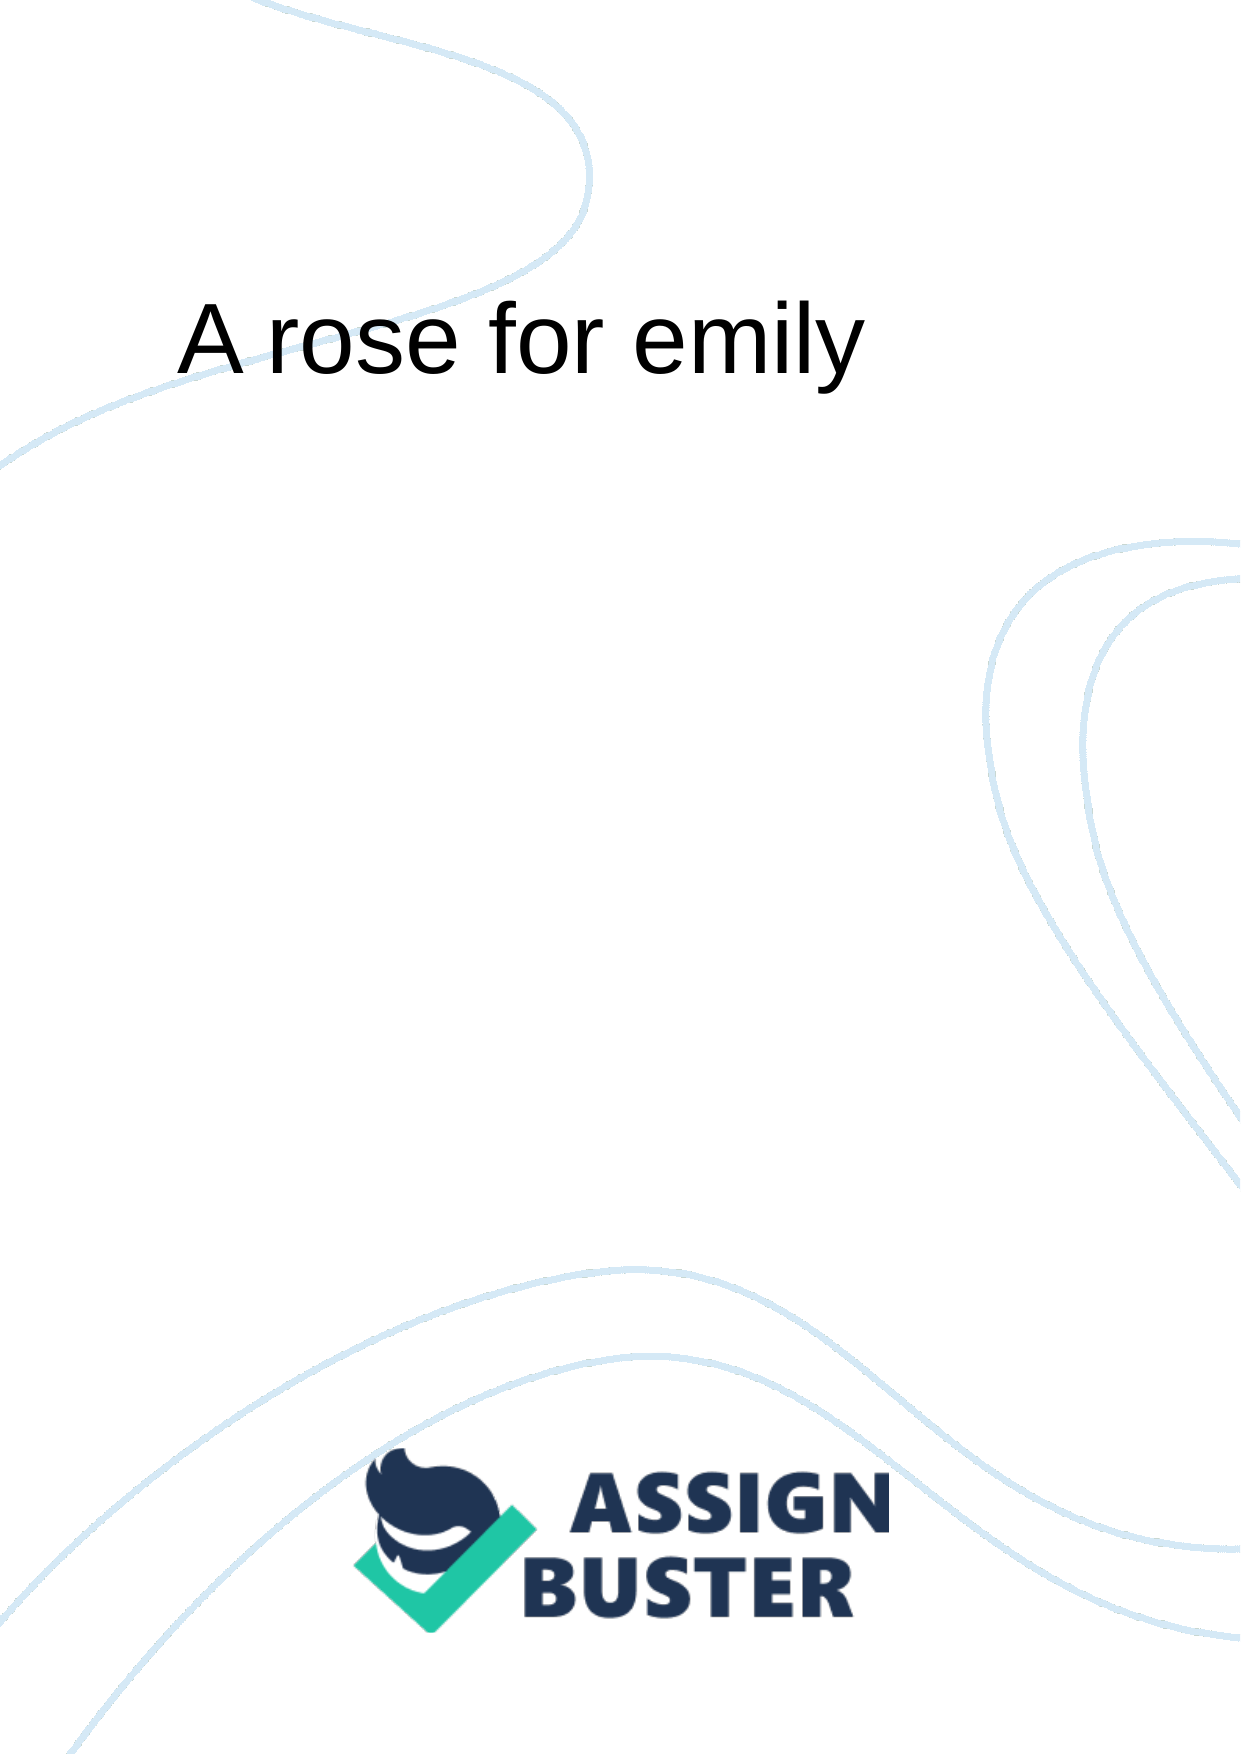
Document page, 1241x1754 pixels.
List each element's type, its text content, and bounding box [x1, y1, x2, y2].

subtitle A rose for emily [177, 279, 1152, 394]
picture [0, 0, 1241, 1754]
